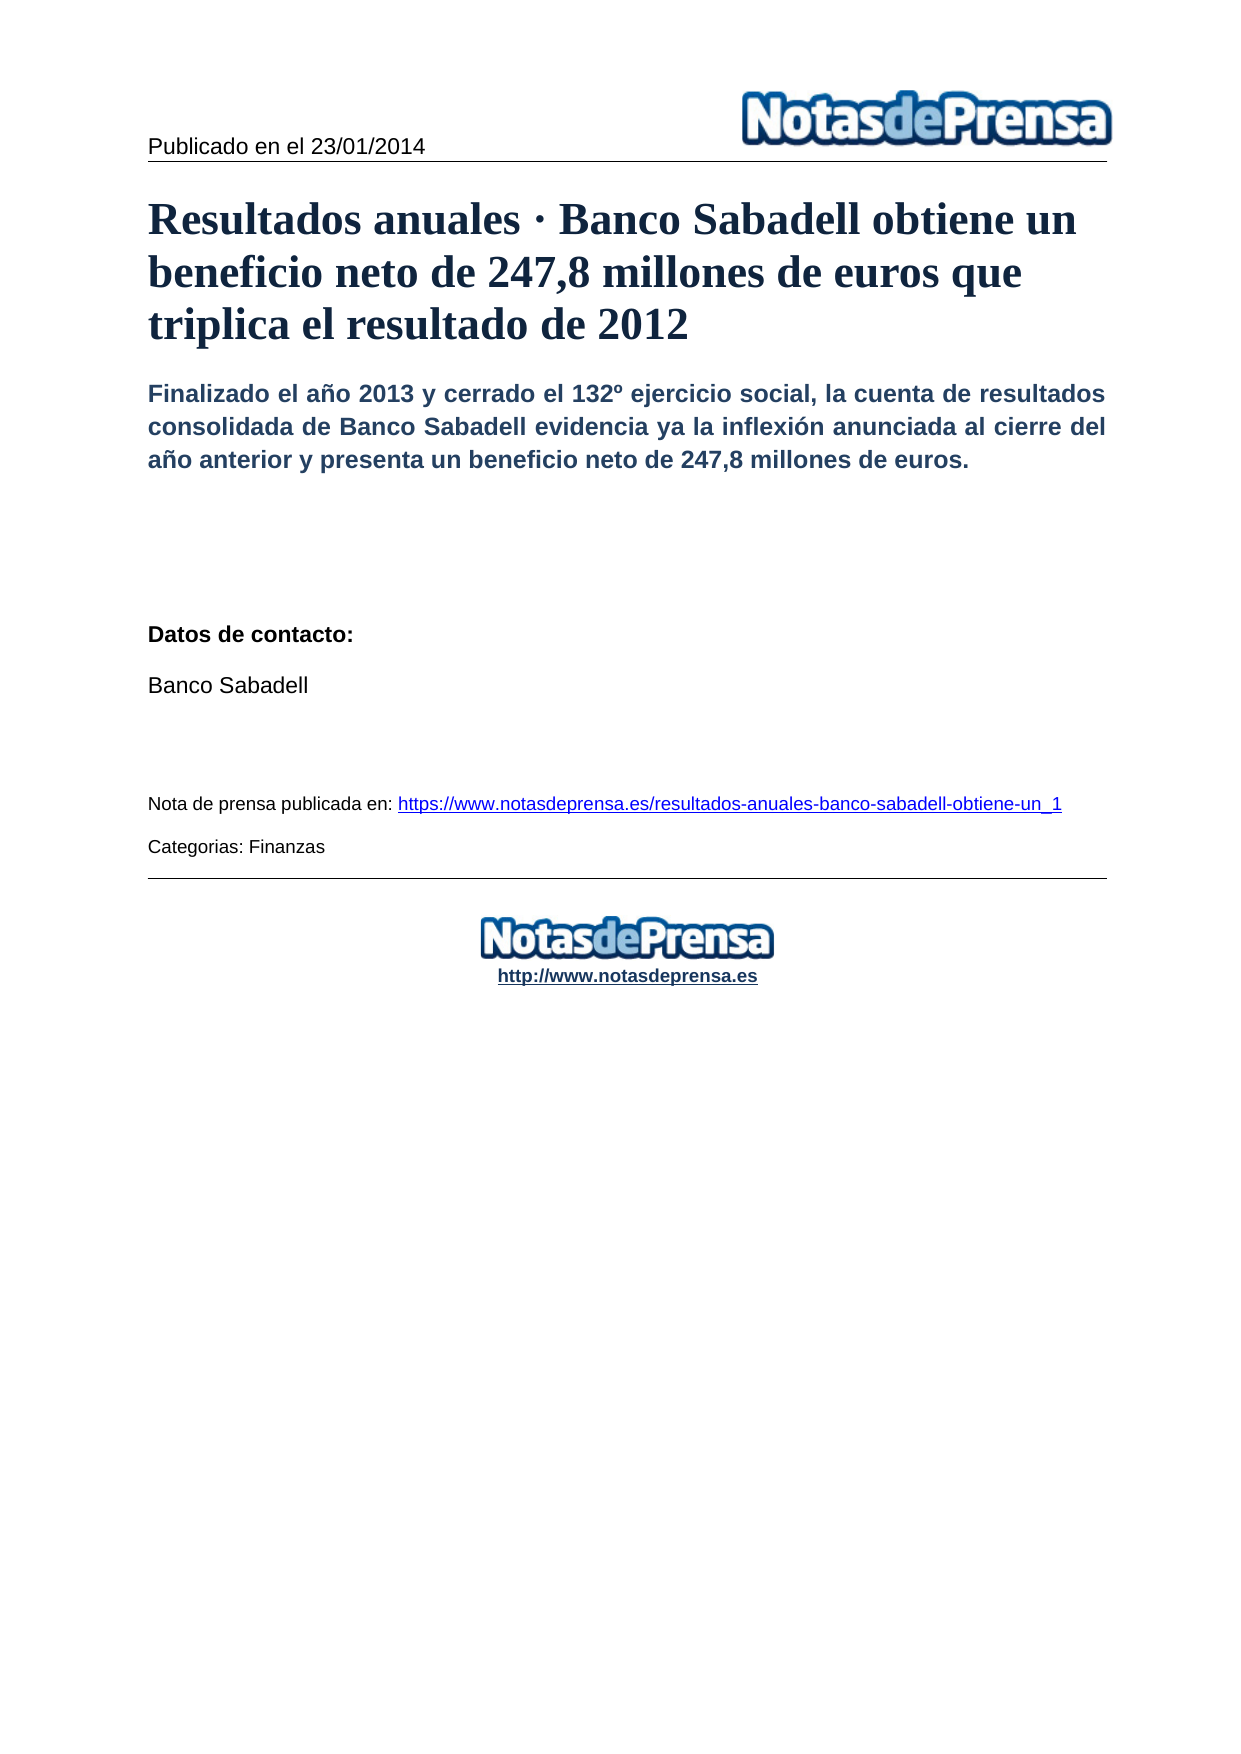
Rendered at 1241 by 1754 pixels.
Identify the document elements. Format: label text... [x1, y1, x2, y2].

picture [480, 915, 775, 961]
text Publicado en el 23/01/2014 [148, 133, 1107, 161]
text Nota de prensa publicada en: https://www.notasdeprensa.es/resultados-anuales-banco-sabadell-obtiene-un_1 [148, 793, 1107, 814]
text http://www.notasdeprensa.es [148, 965, 1107, 986]
subtitle Resultados anuales · Banco Sabadell obtiene un beneficio neto de 247,8 millones de euros que triplica el resultado de 2012 [148, 192, 1107, 350]
subtitle Finalizado el año 2013 y cerrado el 132º ejercicio social, la cuenta de resultados consolidada de Banco Sabadell evidencia ya la inflexión anunciada al cierre del año anterior y presenta un beneficio neto de 247,8 millones de euros. [148, 379, 1107, 474]
text Banco Sabadell [148, 672, 1063, 698]
picture [742, 90, 1113, 148]
text Datos de contacto: [148, 621, 1107, 647]
text Categorias: Finanzas [148, 835, 1107, 857]
